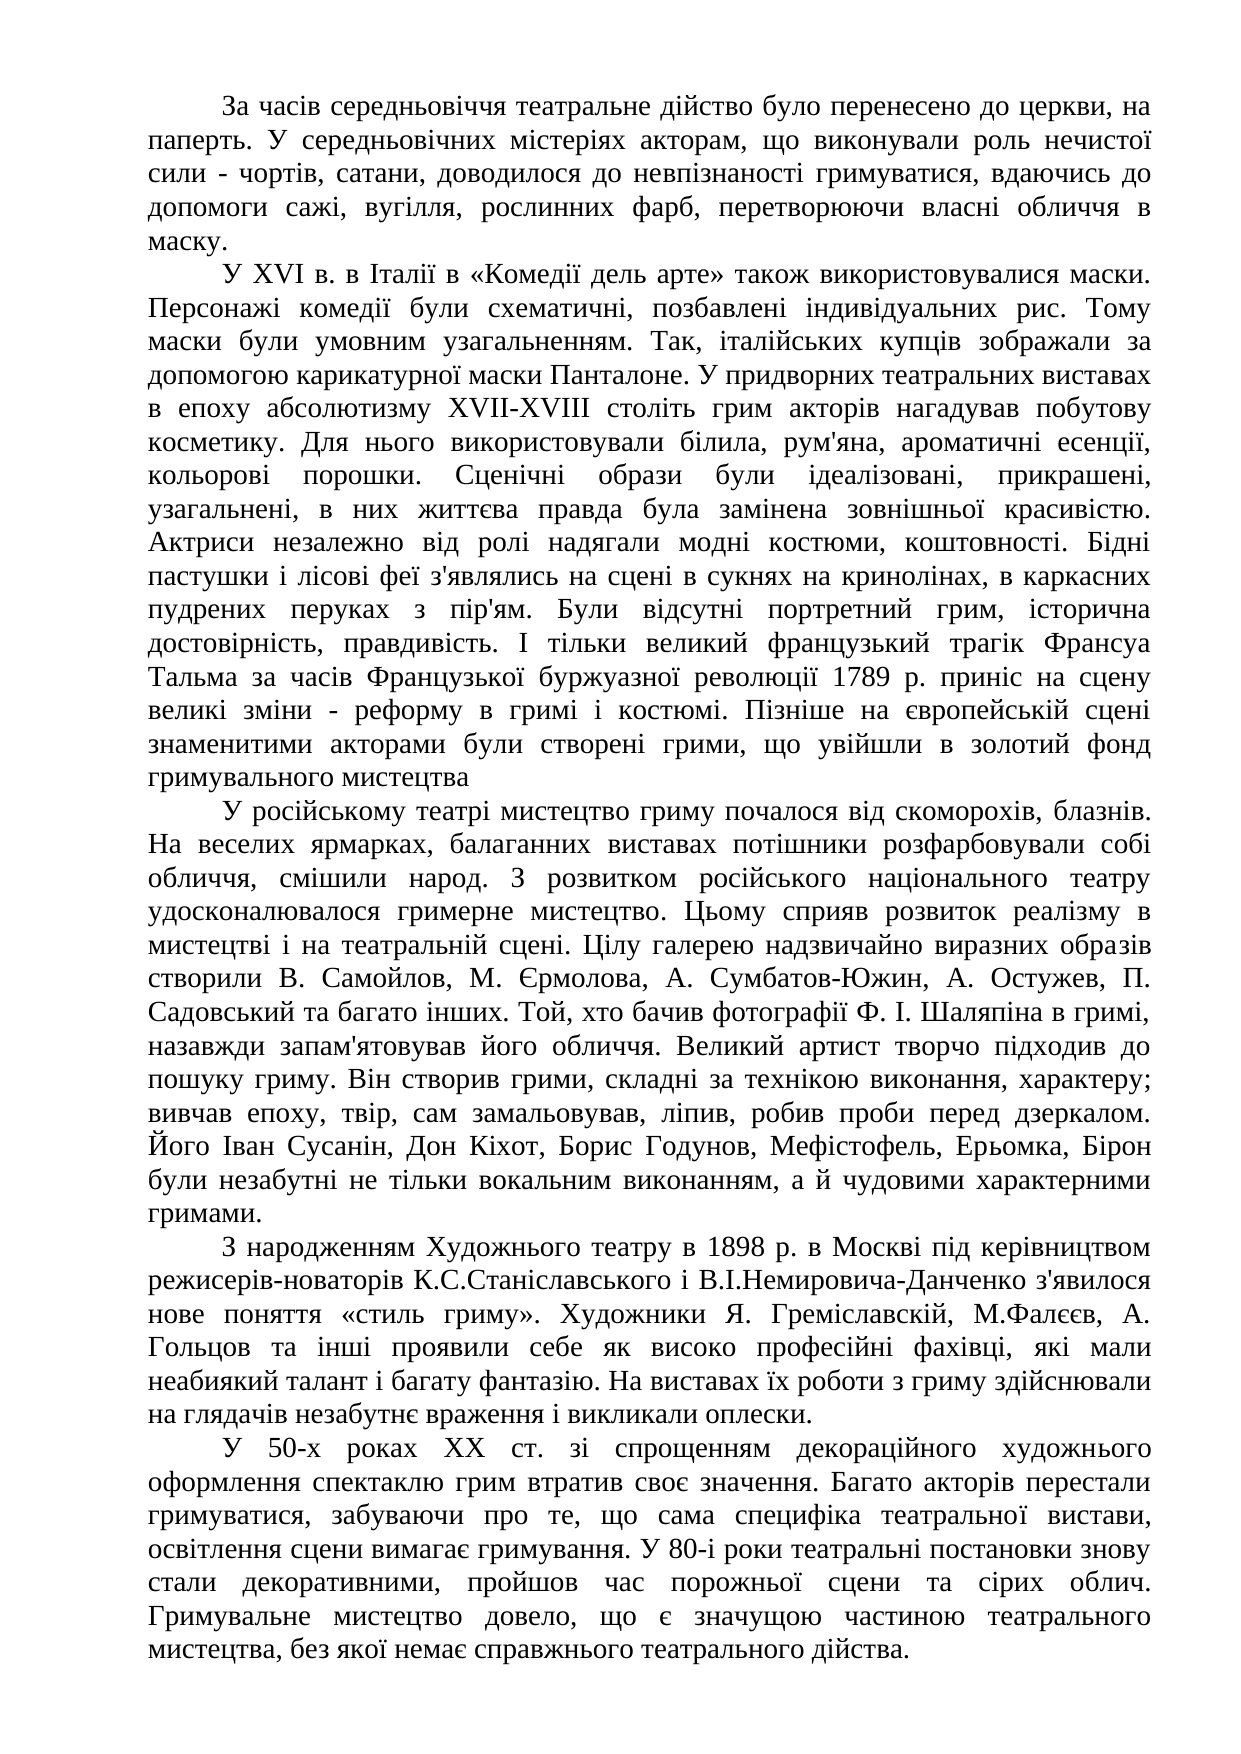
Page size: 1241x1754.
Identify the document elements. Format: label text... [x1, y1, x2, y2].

text З народженням Художнього театру в 1898 р. в Москві під керівництвом режисерів-новаторів К.С.Станіславського і В.І.Немировича-Данченко з'явилося нове поняття «стиль гриму». Художники Я. Греміславскій, М.Фалєєв, А. Гольцов та інші проявили себе як високо професійні фахівці, які мали неабиякий талант і багату фантазію. На виставах їх роботи з гриму здійснювали на глядачів незабутнє враження і викликали оплески. [148, 1229, 1152, 1430]
text За часів середньовіччя театральне дійство було перенесено до церкви, на паперть. У середньовічних містеріях акторам, що виконували роль нечистої сили - чортів, сатани, доводилося до невпізнаності гримуватися, вдаючись до допомоги сажі, вугілля, рослинних фарб, перетворюючи власні обличчя в маску. [148, 88, 1152, 256]
text У 50-х роках XX ст. зі спрощенням декораційного художнього оформлення спектаклю грим втратив своє значення. Багато акторів перестали гримуватися, забуваючи про те, що сама специфіка театральної вистави, освітлення сцени вимагає гримування. У 80-і роки театральні постановки знову стали декоративними, пройшов час порожньої сцени та сірих облич. Гримувальне мистецтво довело, що є значущою частиною театрального мистецтва, без якої немає справжнього театрального дійства. [148, 1430, 1152, 1665]
text У XVI в. в Італії в «Комедії дель арте» також використовувалися маски. Персонажі комедії були схематичні, позбавлені індивідуальних рис. Тому маски були умовним узагальненням. Так, італійських купців зображали за допомогою карикатурної маски Панталоне. У придворних театральних виставах в епоху абсолютизму XVII-XVIII століть грим акторів нагадував побутову косметику. Для нього використовували білила, рум'яна, ароматичні есенції, кольорові порошки. Сценічні образи були ідеалізовані, прикрашені, узагальнені, в них життєва правда була замінена зовнішньої красивістю. Актриси незалежно від ролі надягали модні костюми, коштовності. Бідні пастушки і лісові феї з'являлись на сцені в сукнях на кринолінах, в каркасних пудрених перуках з пір'ям. Були відсутні портретний грим, історична достовірність, правдивість. І тільки великий французький трагік Франсуа Тальма за часів Французької буржуазної революції 1789 р. приніс на сцену великі зміни - реформу в гримі і костюмі. Пізніше на європейській сцені знаменитими акторами були створені грими, що увійшли в золотий фонд гримувального мистецтва [148, 256, 1152, 793]
text У російському театрі мистецтво гриму почалося від скоморохів, блазнів. На веселих ярмарках, балаганних виставах потішники розфарбовували собі обличчя, смішили народ. З розвитком російського національного театру удосконалювалося гримерне мистецтво. Цьому сприяв розвиток реалізму в мистецтві і на театральній сцені. Цілу галерею надзвичайно виразних образів створили В. Самойлов, М. Єрмолова, А. Сумбатов-Южин, А. Остужев, П. Садовський та багато інших. Той, хто бачив фотографії Ф. І. Шаляпіна в гримі, назавжди запам'ятовував його обличчя. Великий артист творчо підходив до пошуку гриму. Він створив грими, складні за технікою виконання, характеру; вивчав епоху, твір, сам замальовував, ліпив, робив проби перед дзеркалом. Його Іван Сусанін, Дон Кіхот, Борис Годунов, Мефістофель, Ерьомка, Бірон були незабутні не тільки вокальним виконанням, а й чудовими характерними гримами. [148, 793, 1152, 1229]
